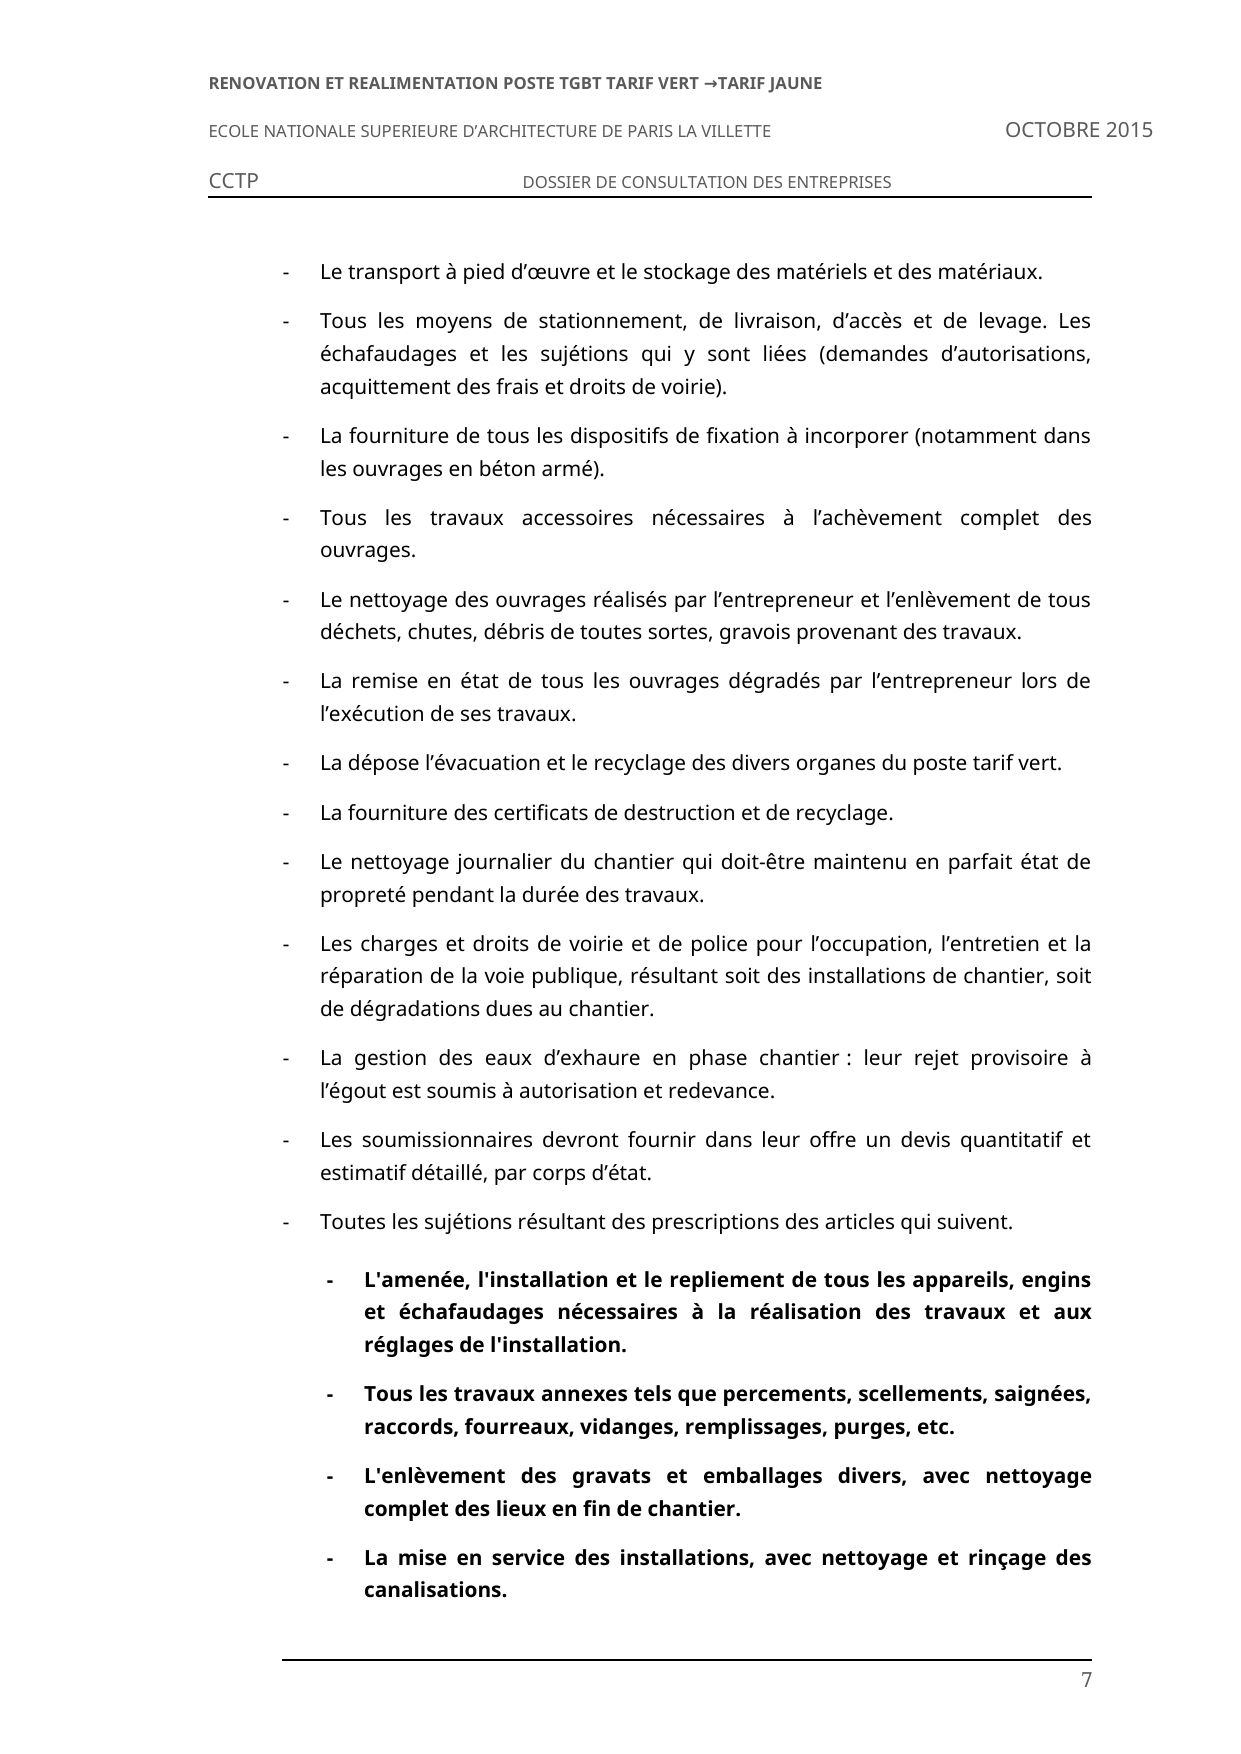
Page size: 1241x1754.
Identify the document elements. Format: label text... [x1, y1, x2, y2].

list Les soumissionnaires devront fournir dans leur offre un devis quantitatif et estimatif détaillé, par corps d’état. [282, 1125, 1092, 1186]
list Le nettoyage journalier du chantier qui doit-être maintenu en parfait état de propreté pendant la durée des travaux. [282, 847, 1092, 908]
list La remise en état de tous les ouvrages dégradés par l’entrepreneur lors de l’exécution de ses travaux. [282, 667, 1092, 728]
list Les charges et droits de voirie et de police pour l’occupation, l’entretien et la réparation de la voie publique, résultant soit des installations de chantier, soit de dégradations dues au chantier. [282, 929, 1092, 1023]
list Tous les travaux accessoires nécessaires à l’achèvement complet des ouvrages. [282, 503, 1092, 564]
list L'amenée, l'installation et le repliement de tous les appareils, engins et échafaudages nécessaires à la réalisation des travaux et aux réglages de l'installation. [326, 1265, 1092, 1358]
list La fourniture de tous les dispositifs de fixation à incorporer (notamment dans les ouvrages en béton armé). [282, 421, 1092, 482]
list Le nettoyage des ouvrages réalisés par l’entrepreneur et l’enlèvement de tous déchets, chutes, débris de toutes sortes, gravois provenant des travaux. [282, 585, 1092, 646]
list Tous les travaux annexes tels que percements, scellements, saignées, raccords, fourreaux, vidanges, remplissages, purges, etc. [326, 1379, 1092, 1440]
list Le transport à pied d’œuvre et le stockage des matériels et des matériaux. [282, 257, 1092, 286]
list Toutes les sujétions résultant des prescriptions des articles qui suivent. [282, 1207, 1092, 1236]
list La gestion des eaux d’exhaure en phase chantier : leur rejet provisoire à l’égout est soumis à autorisation et redevance. [282, 1043, 1092, 1104]
list La dépose l’évacuation et le recyclage des divers organes du poste tarif vert. [282, 748, 1092, 777]
list La mise en service des installations, avec nettoyage et rinçage des canalisations. [326, 1543, 1092, 1604]
list Tous les moyens de stationnement, de livraison, d’accès et de levage. Les échafaudages et les sujétions qui y sont liées (demandes d’autorisations, acquittement des frais et droits de voirie). [282, 307, 1092, 400]
list L'enlèvement des gravats et emballages divers, avec nettoyage complet des lieux en fin de chantier. [326, 1461, 1092, 1522]
list La fourniture des certificats de destruction et de recyclage. [282, 798, 1092, 826]
